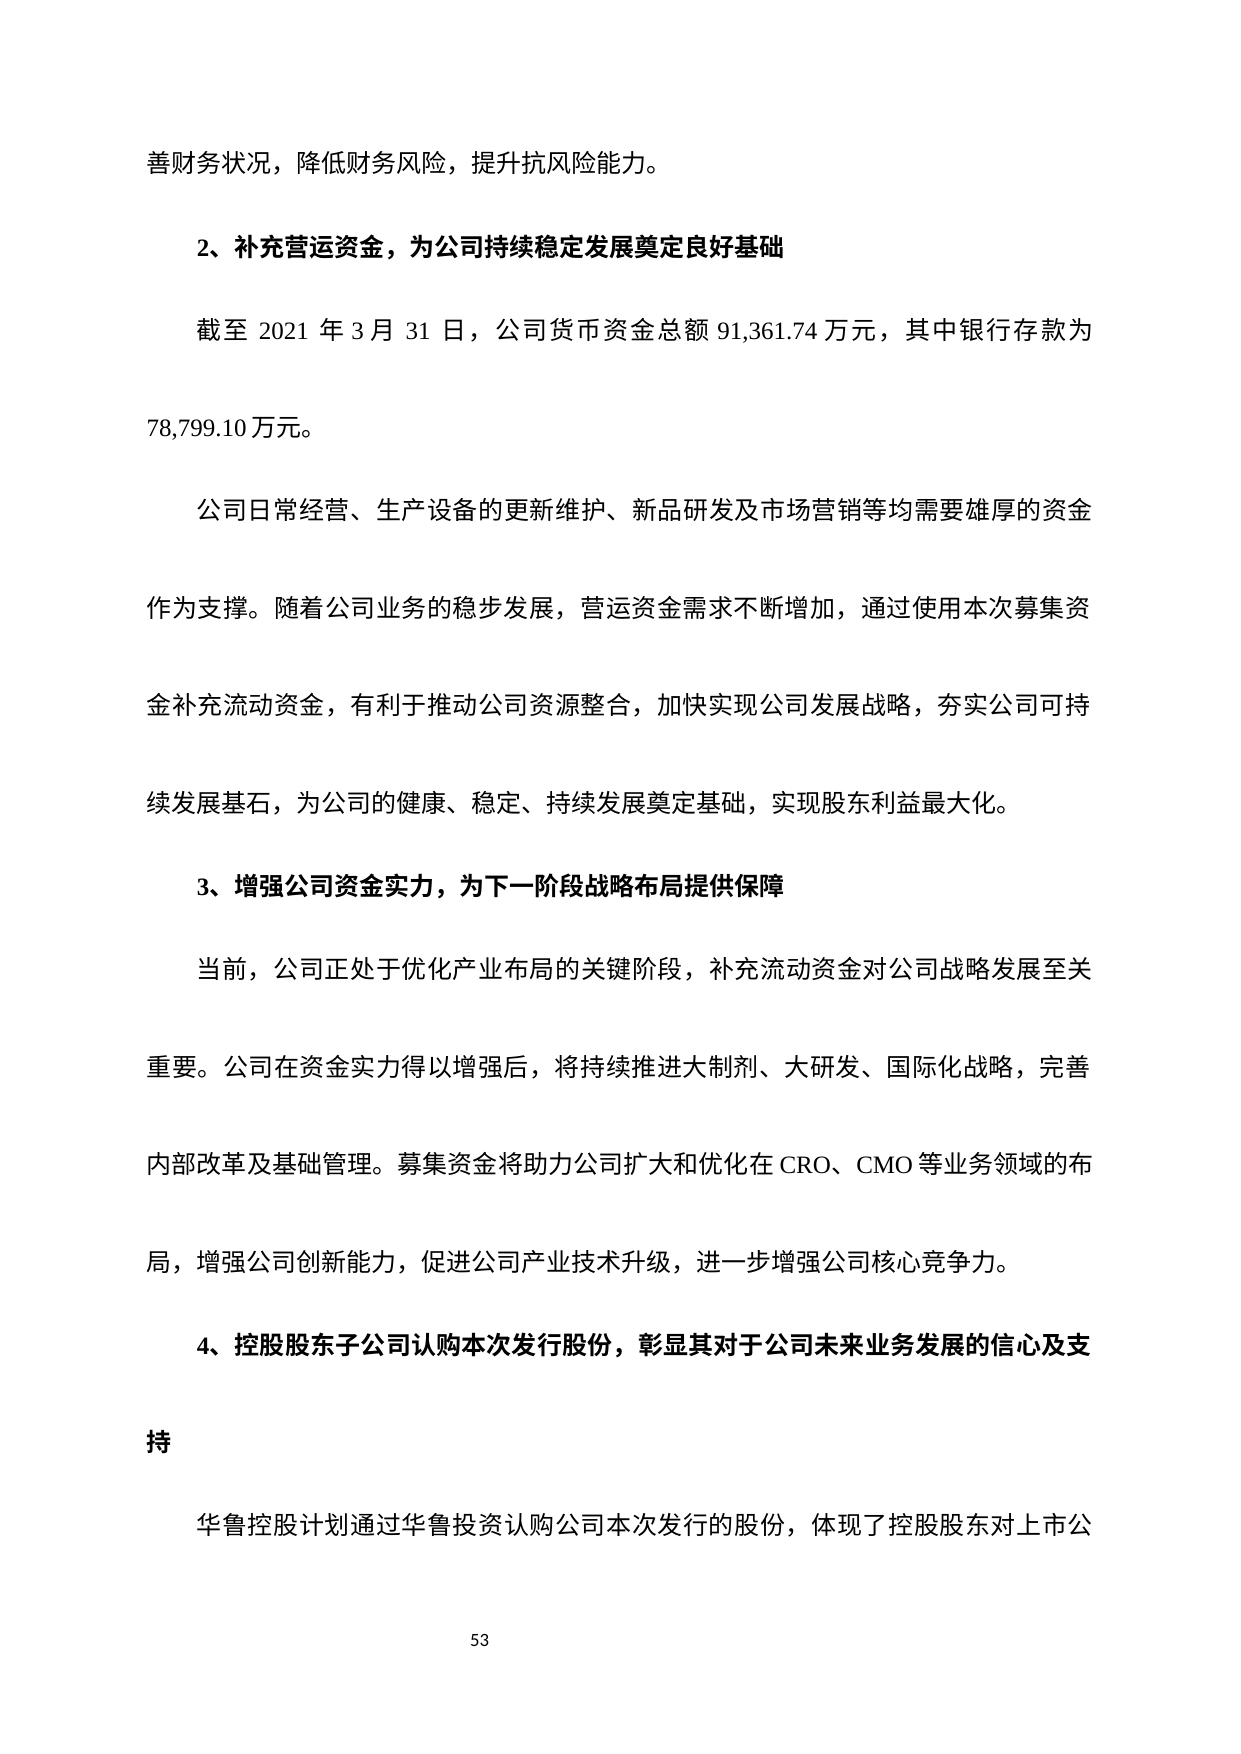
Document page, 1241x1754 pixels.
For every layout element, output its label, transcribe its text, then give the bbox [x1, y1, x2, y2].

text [146, 129, 1094, 194]
text 2、补充营运资金，为公司持续稳定发展奠定良好基础 [146, 213, 1094, 278]
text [146, 1491, 1094, 1556]
text 截至 2021 年3月 31 日，公司货币资金总额91,361.74万元，其中银行存款为78,799.10万元。 [146, 296, 1094, 458]
text 当前，公司正处于优化产业布局的关键阶段，补充流动资金对公司战略发展至关重要。公司在资金实力得以增强后，将持续推进大制剂、大研发、国际化战略，完善内部改革及基础管理。募集资金将助力公司扩大和优化在CRO、CMO等业务领域的布局，增强公司创新能力，促进公司产业技术升级，进一步增强公司核心竞争力。 [146, 935, 1094, 1293]
text 4、控股股东子公司认购本次发行股份，彰显其对于公司未来业务发展的信心及支持 [146, 1311, 1094, 1473]
text 3、增强公司资金实力，为下一阶段战略布局提供保障 [146, 852, 1094, 917]
text 公司日常经营、生产设备的更新维护、新品研发及市场营销等均需要雄厚的资金作为支撑。随着公司业务的稳步发展，营运资金需求不断增加，通过使用本次募集资金补充流动资金，有利于推动公司资源整合，加快实现公司发展战略，夯实公司可持续发展基石，为公司的健康、稳定、持续发展奠定基础，实现股东利益最大化。 [146, 476, 1094, 834]
